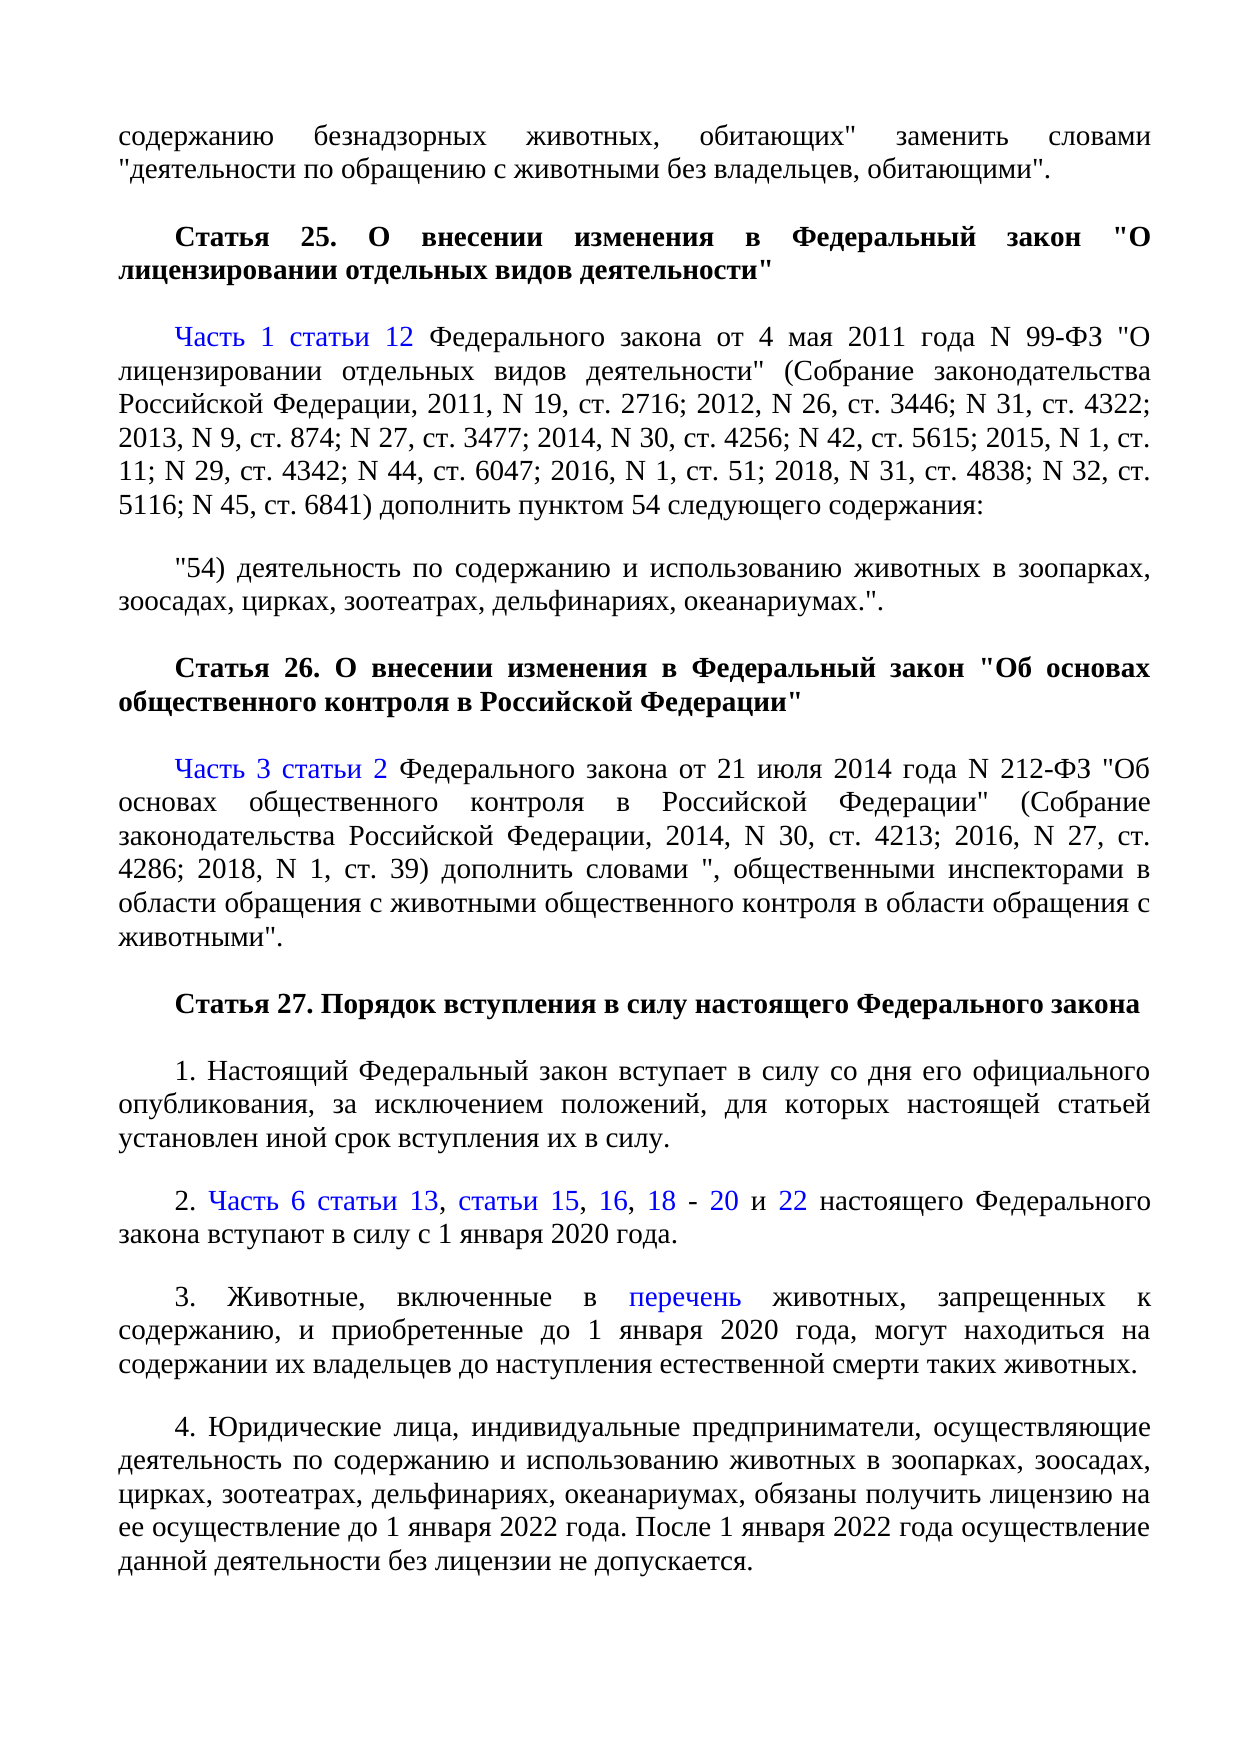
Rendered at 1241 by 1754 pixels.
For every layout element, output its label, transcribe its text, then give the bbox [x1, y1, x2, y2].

text 2. Часть 6 статьи 13, статьи 15, 16, 18 - 20 и 22 настоящего Федерального закона вступают в силу с 1 января 2020 года. [118, 1183, 1152, 1250]
text 3. Животные, включенные в перечень животных, запрещенных к содержанию, и приобретенные до 1 января 2020 года, могут находиться на содержании их владельцев до наступления естественной смерти таких животных. [118, 1279, 1152, 1379]
title Статья 25. О внесении изменения в Федеральный закон "О лицензировании отдельных видов деятельности" [118, 219, 1152, 286]
text "54) деятельность по содержанию и использованию животных в зоопарках, зоосадах, цирках, зоотеатрах, дельфинариях, океанариумах.". [118, 550, 1152, 617]
text Часть 1 статьи 12 Федерального закона от 4 мая 2011 года N 99-ФЗ "О лицензировании отдельных видов деятельности" (Собрание законодательства Российской Федерации, 2011, N 19, ст. 2716; 2012, N 26, ст. 3446; N 31, ст. 4322; 2013, N 9, ст. 874; N 27, ст. 3477; 2014, N 30, ст. 4256; N 42, ст. 5615; 2015, N 1, ст. 11; N 29, ст. 4342; N 44, ст. 6047; 2016, N 1, ст. 51; 2018, N 31, ст. 4838; N 32, ст. 5116; N 45, ст. 6841) дополнить пунктом 54 следующего содержания: [118, 319, 1152, 521]
text Часть 3 статьи 2 Федерального закона от 21 июля 2014 года N 212-ФЗ "Об основах общественного контроля в Российской Федерации" (Собрание законодательства Российской Федерации, 2014, N 30, ст. 4213; 2016, N 27, ст. 4286; 2018, N 1, ст. 39) дополнить словами ", общественными инспекторами в области обращения с животными общественного контроля в области обращения с животными". [118, 751, 1152, 952]
title Статья 27. Порядок вступления в силу настоящего Федерального закона [118, 986, 1152, 1019]
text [118, 118, 1152, 185]
title Статья 26. О внесении изменения в Федеральный закон "Об основах общественного контроля в Российской Федерации" [118, 650, 1152, 717]
text 1. Настоящий Федеральный закон вступает в силу со дня его официального опубликования, за исключением положений, для которых настоящей статьей установлен иной срок вступления их в силу. [118, 1053, 1152, 1153]
text 4. Юридические лица, индивидуальные предприниматели, осуществляющие деятельность по содержанию и использованию животных в зоопарках, зоосадах, цирках, зоотеатрах, дельфинариях, океанариумах, обязаны получить лицензию на ее осуществление до 1 января 2022 года. После 1 января 2022 года осуществление данной деятельности без лицензии не допускается. [118, 1409, 1152, 1576]
